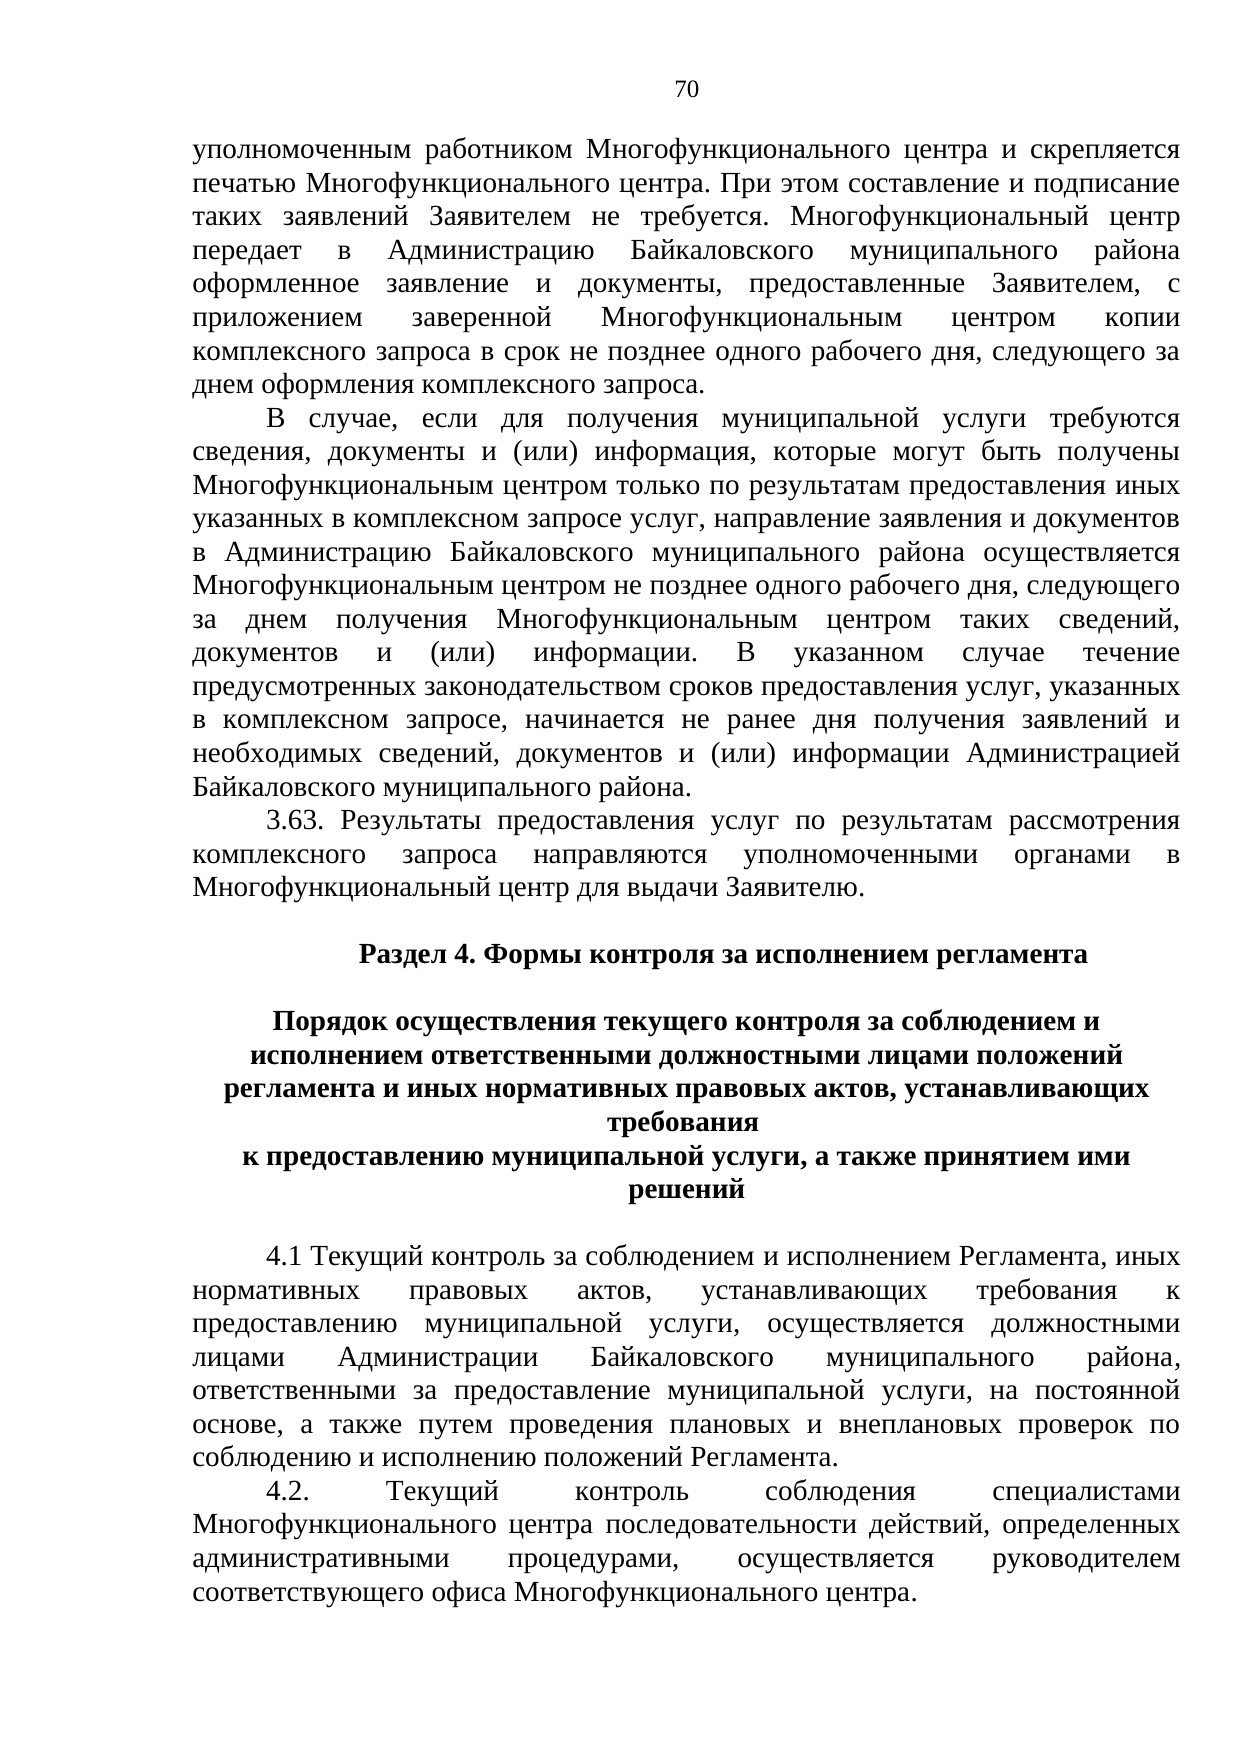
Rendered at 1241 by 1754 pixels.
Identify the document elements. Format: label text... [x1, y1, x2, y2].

text 4.2. Текущий контроль соблюдения специалистами Многофункционального центра последовательности действий, определенных административными процедурами, осуществляется руководителем соответствующего офиса Многофункционального центра. [192, 1473, 1181, 1607]
text В случае, если для получения муниципальной услуги требуются сведения, документы и (или) информация, которые могут быть получены Многофункциональным центром только по результатам предоставления иных указанных в комплексном запросе услуг, направление заявления и документов в Администрацию Байкаловского муниципального района осуществляется Многофункциональным центром не позднее одного рабочего дня, следующего за днем получения Многофункциональным центром таких сведений, документов и (или) информации. В указанном случае течение предусмотренных законодательством сроков предоставления услуг, указанных в комплексном запросе, начинается не ранее дня получения заявлений и необходимых сведений, документов и (или) информации Администрацией Байкаловского муниципального района. [192, 400, 1181, 802]
text 3.63. Результаты предоставления услуг по результатам рассмотрения комплексного запроса направляются уполномоченными органами в Многофункциональный центр для выдачи Заявителю. [192, 802, 1181, 903]
text Раздел 4. Формы контроля за исполнением регламента [192, 936, 1181, 970]
text Порядок осуществления текущего контроля за соблюдением и исполнением ответственными должностными лицами положений регламента и иных нормативных правовых актов, устанавливающих требования к предоставлению муниципальной услуги, а также принятием ими решений [192, 1003, 1181, 1205]
text 4.1 Текущий контроль за соблюдением и исполнением Регламента, иных нормативных правовых актов, устанавливающих требования к предоставлению муниципальной услуги, осуществляется должностными лицами Администрации Байкаловского муниципального района, ответственными за предоставление муниципальной услуги, на постоянной основе, а также путем проведения плановых и внеплановых проверок по соблюдению и исполнению положений Регламента. [192, 1238, 1181, 1473]
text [192, 131, 1181, 400]
